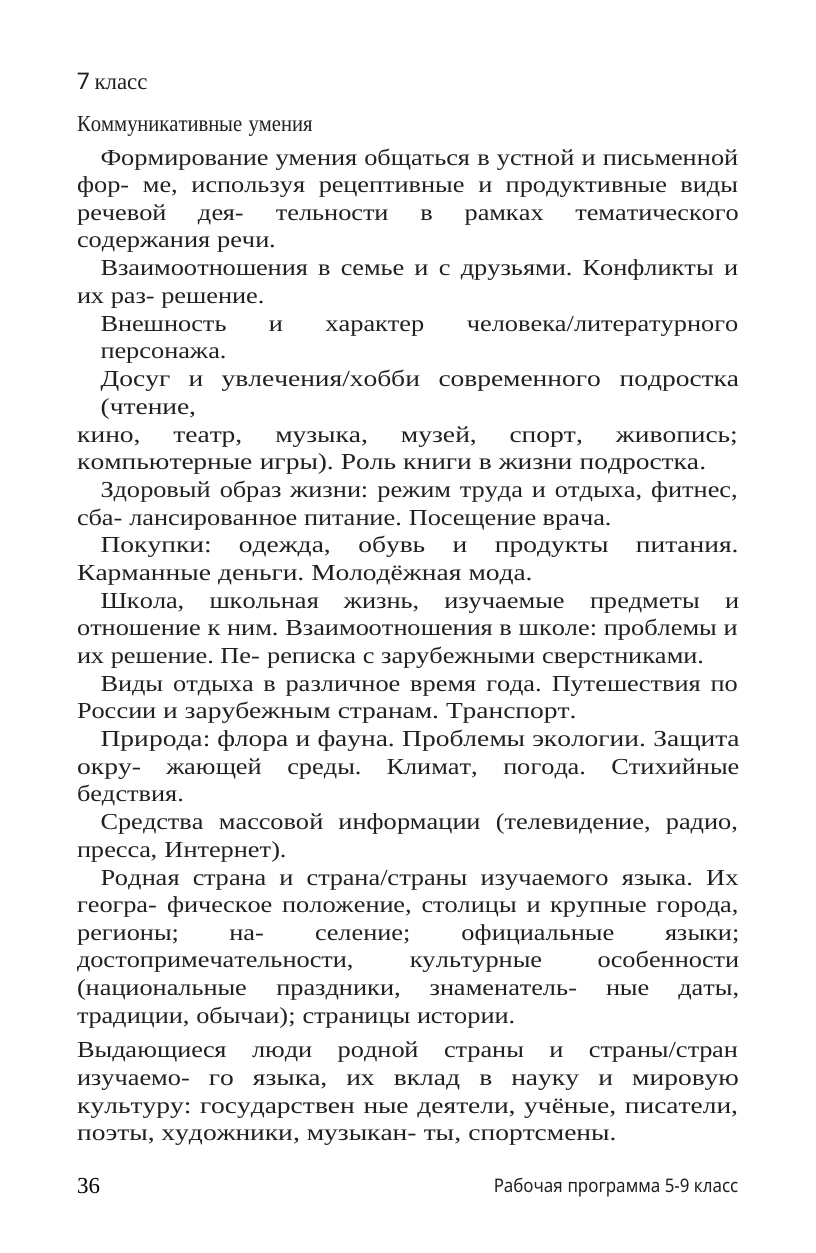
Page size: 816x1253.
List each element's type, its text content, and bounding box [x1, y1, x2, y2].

text Выдающиеся люди родной страны и страны/стран изучаемо- го языка, их вклад в науку и мировую культуру: государствен ные деятели, учёные, писатели, поэты, художники, музыкан- ты, спортсмены. [77, 1037, 739, 1146]
text Средства массовой информации (телевидение, радио, пресса, Интернет). [77, 808, 739, 862]
text Досуг и увлечения/хобби современного подростка (чтение, [100, 365, 739, 419]
text Родная страна и страна/страны изучаемого языка. Их геогра- фическое положение, столицы и крупные города, регионы; на- селение; официальные языки; достопримечательности, культурные особенности (национальные праздники, знаменатель- ные даты, традиции, обычаи); страницы истории. [77, 864, 739, 1028]
text Внешность и характер человека/литературного персонажа. [100, 310, 739, 364]
text Школа, школьная жизнь, изучаемые предметы и отношение к ним. Взаимоотношения в школе: проблемы и их решение. Пе- реписка с зарубежными сверстниками. [77, 587, 739, 668]
list класс [77, 64, 751, 96]
text Здоровый образ жизни: режим труда и отдыха, фитнес, сба- лансированное питание. Посещение врача. [77, 476, 739, 530]
text Взаимоотношения в семье и с друзьями. Конфликты и их раз- решение. [77, 254, 739, 308]
text Виды отдыха в различное время года. Путешествия по России и зарубежным странам. Транспорт. [77, 670, 739, 724]
text Природа: флора и фауна. Проблемы экологии. Защита окру- жающей среды. Климат, погода. Стихийные бедствия. [77, 725, 739, 807]
text Формирование умения общаться в устной и письменной фор- ме, используя рецептивные и продуктивные виды речевой дея- тельности в рамках тематического содержания речи. [77, 144, 739, 253]
text кино, театр, музыка, музей, спорт, живопись; компьютерные игры). Роль книги в жизни подростка. [77, 421, 739, 474]
text Коммуникативные умения [77, 110, 751, 136]
text Покупки: одежда, обувь и продукты питания. Карманные деньги. Молодёжная мода. [77, 531, 739, 585]
